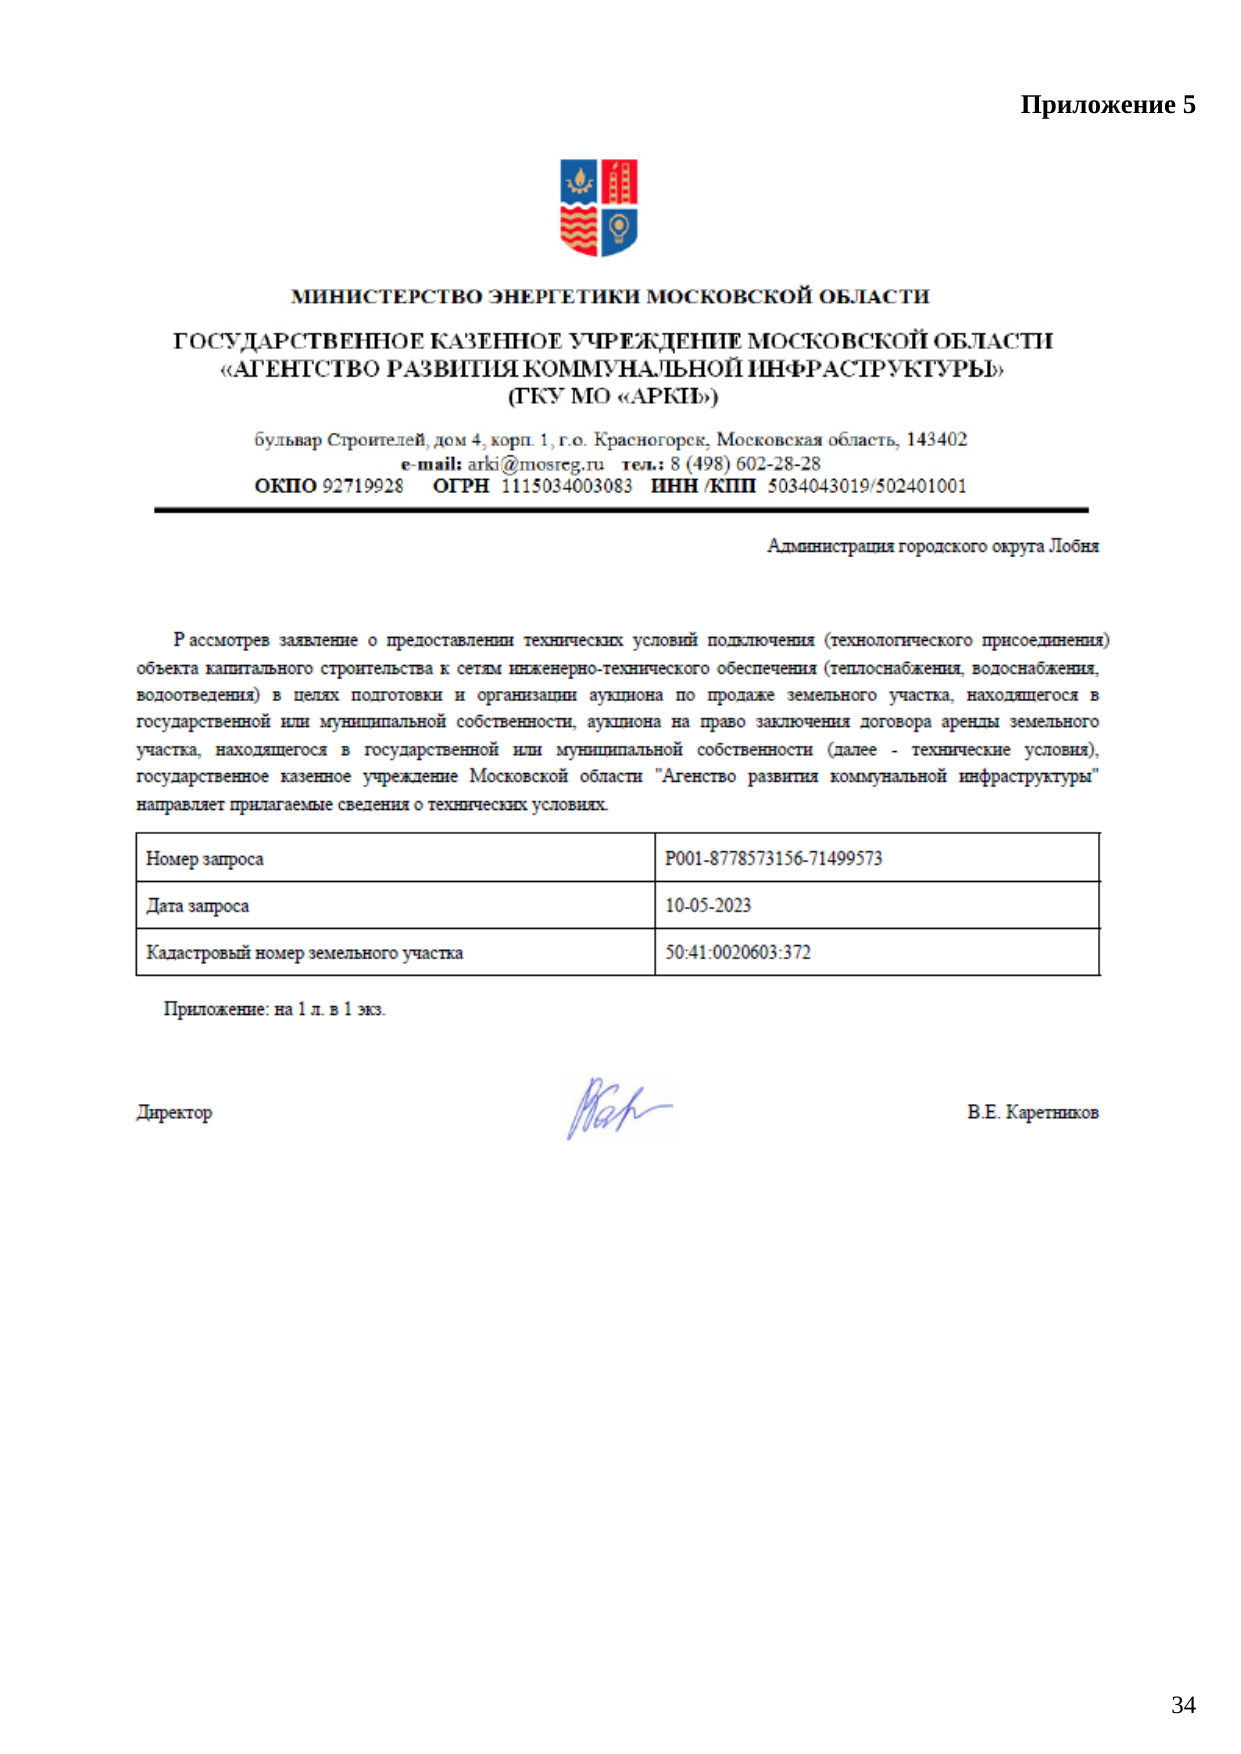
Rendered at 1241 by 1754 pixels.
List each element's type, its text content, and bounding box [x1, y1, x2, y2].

picture [103, 119, 1147, 1197]
subtitle Приложение 5 [43, 89, 1196, 120]
